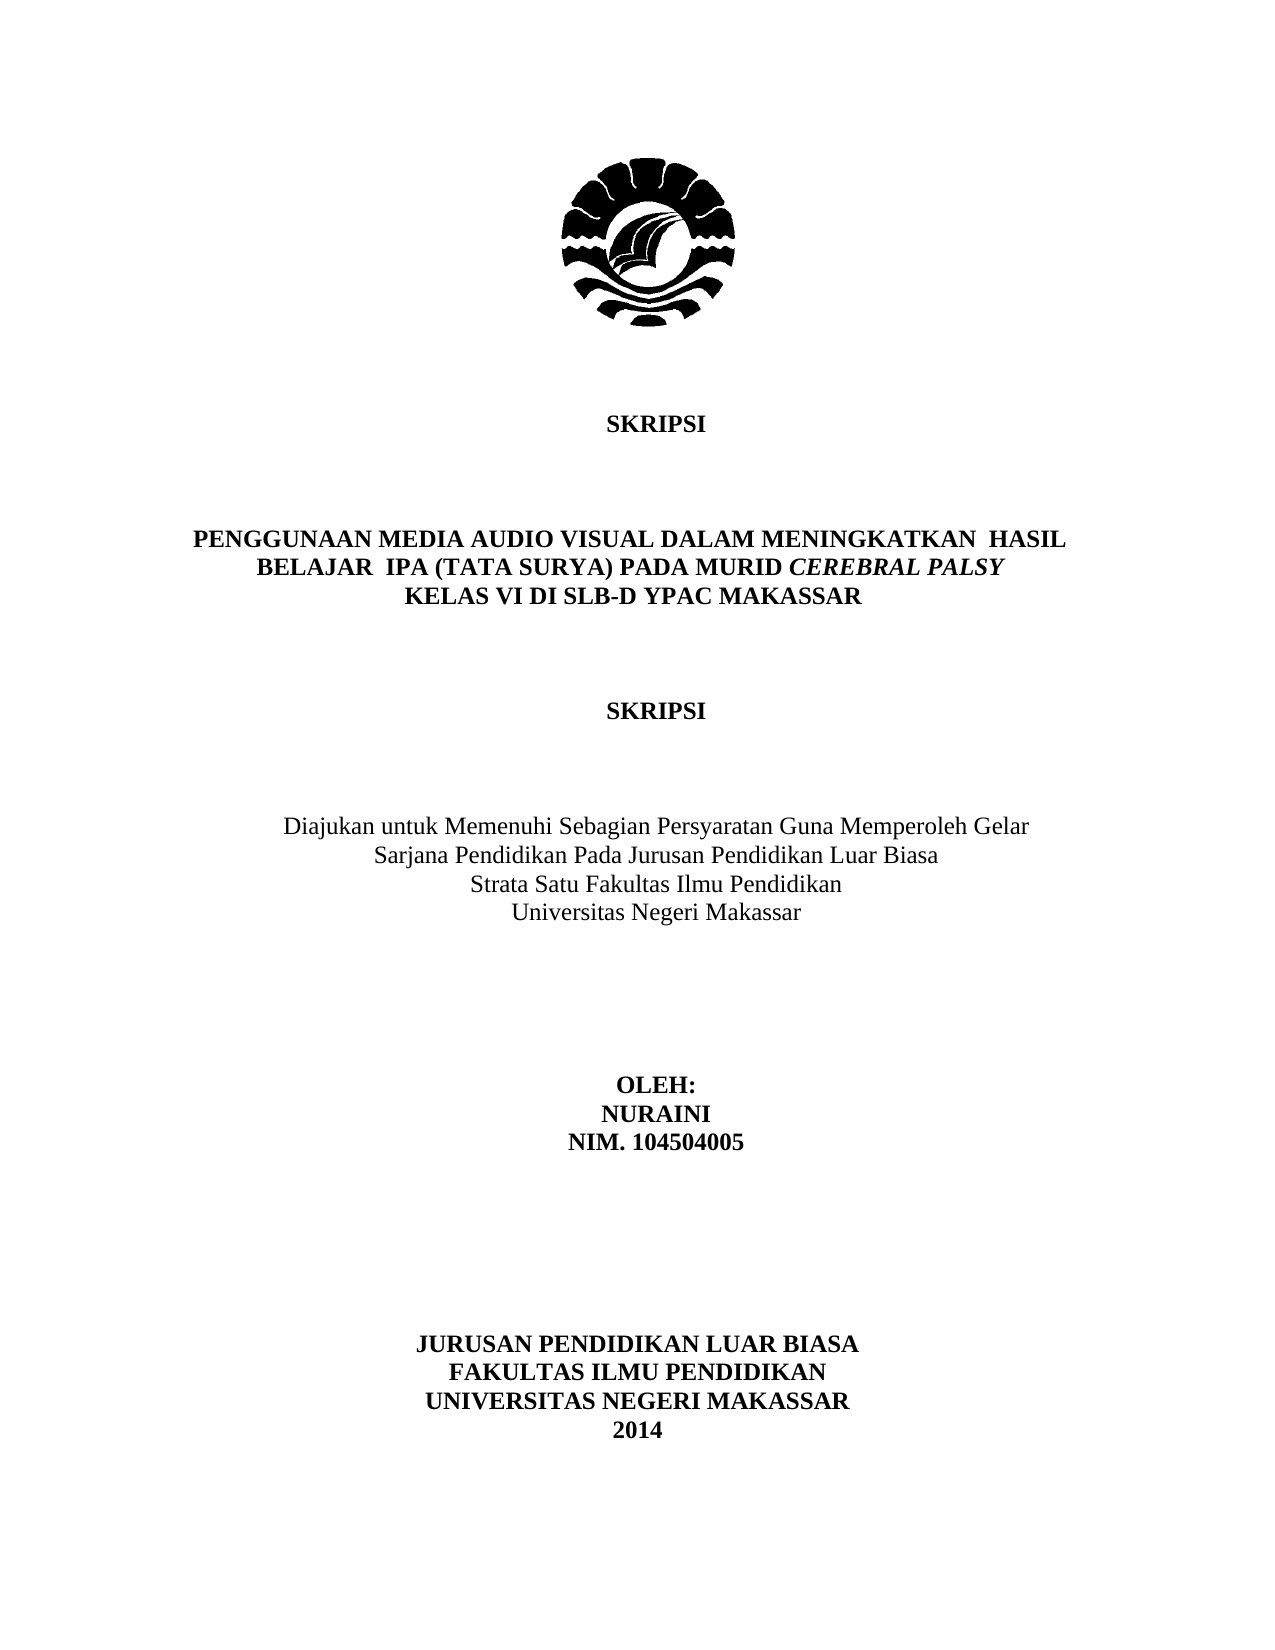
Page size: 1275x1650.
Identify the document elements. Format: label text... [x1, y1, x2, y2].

text Diajukan untuk Memenuhi Sebagian Persyaratan Guna Memperoleh Gelar [187, 811, 1125, 840]
text JURUSAN PENDIDIKAN LUAR BIASA [150, 1329, 1125, 1357]
text UNIVERSITAS NEGERI MAKASSAR [150, 1386, 1125, 1415]
text SKRIPSI [187, 409, 1125, 437]
text Universitas Negeri Makassar [187, 897, 1125, 926]
text NIM. 104504005 [187, 1127, 1125, 1156]
text OLEH: [187, 1070, 1125, 1099]
text KELAS VI DI SLB-D YPAC MAKASSAR [179, 581, 1080, 610]
text FAKULTAS ILMU PENDIDIKAN [150, 1357, 1125, 1386]
text NURAINI [187, 1099, 1125, 1127]
picture [559, 156, 737, 330]
text Strata Satu Fakultas Ilmu Pendidikan [187, 869, 1125, 897]
text Sarjana Pendidikan Pada Jurusan Pendidikan Luar Biasa [187, 840, 1125, 869]
text SKRIPSI [187, 696, 1125, 725]
text PENGGUNAAN MEDIA AUDIO VISUAL DALAM MENINGKATKAN HASIL BELAJAR IPA (TATA SURYA) PADA MURID CEREBRAL PALSY [179, 524, 1080, 581]
text 2014 [150, 1415, 1125, 1444]
